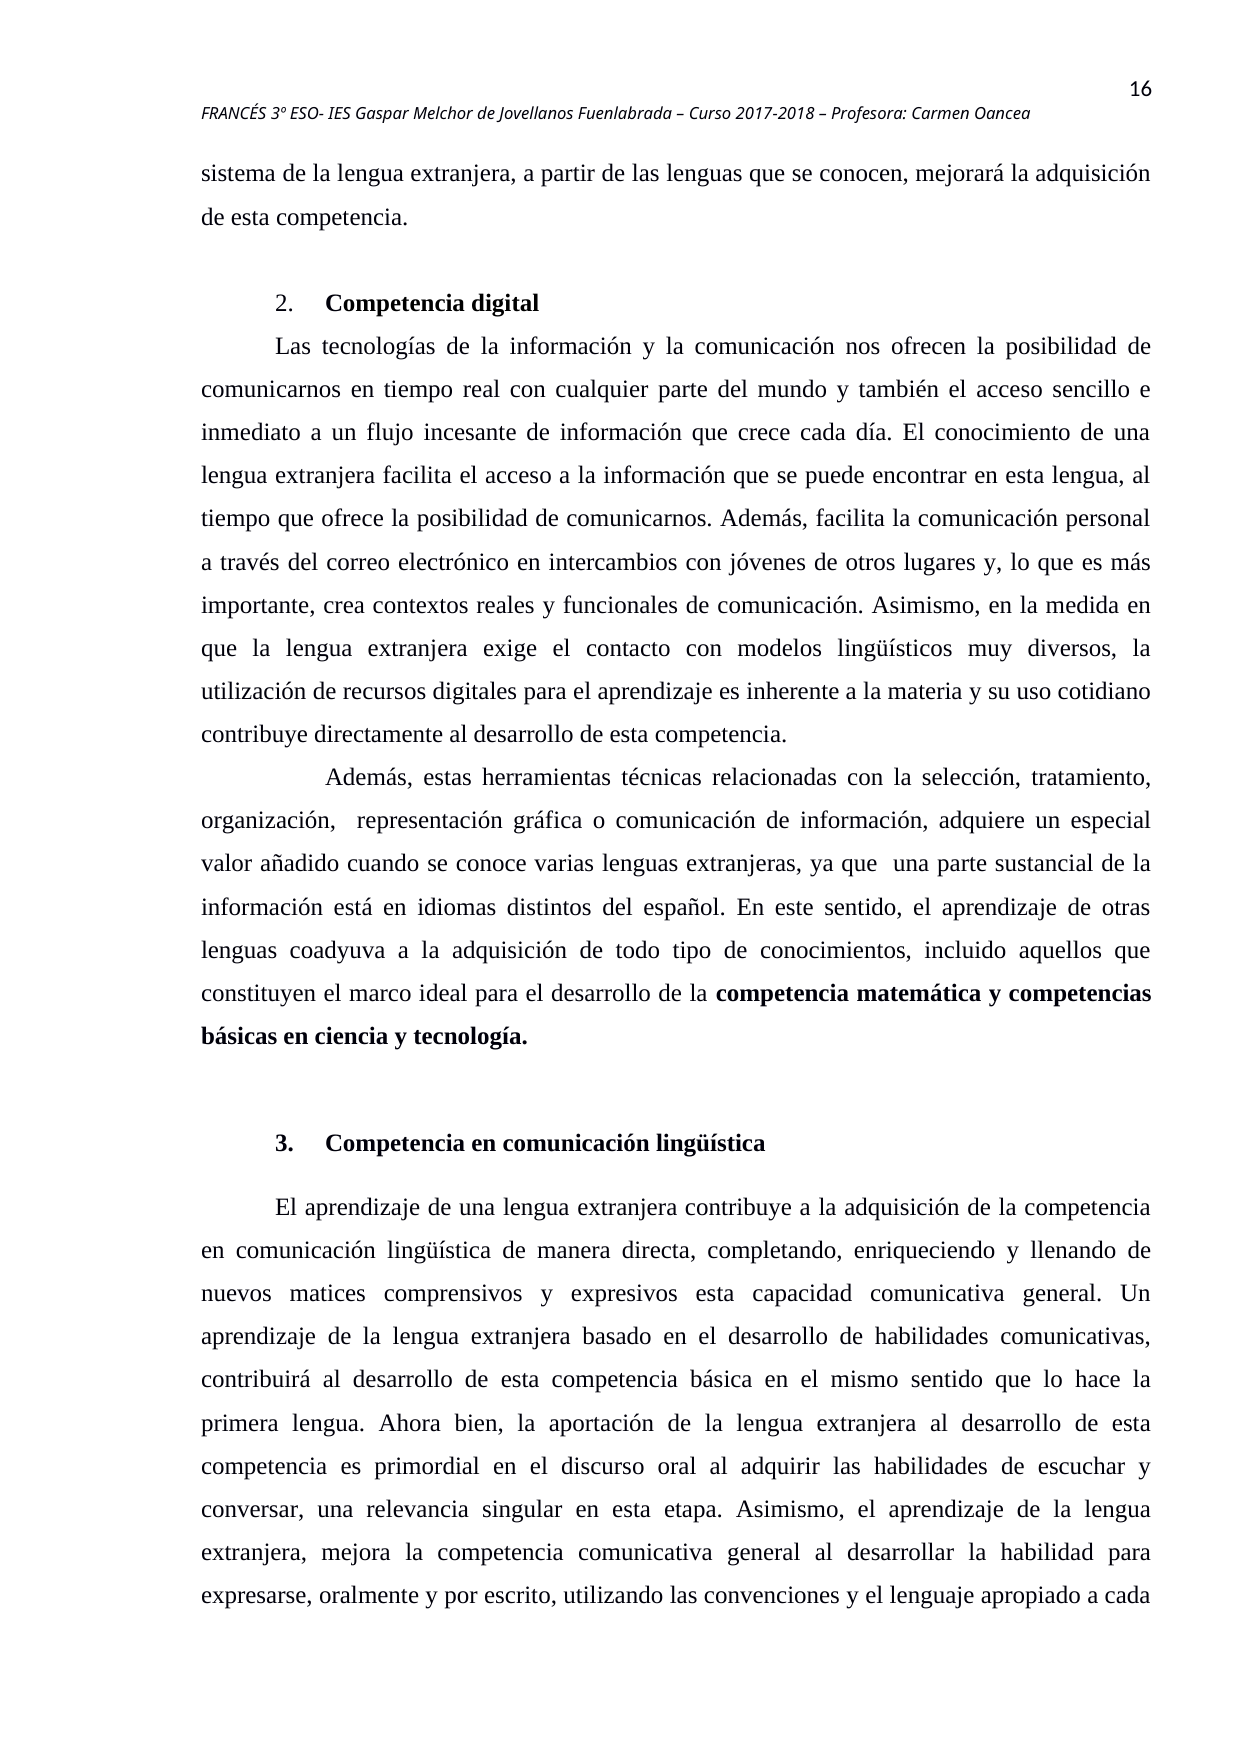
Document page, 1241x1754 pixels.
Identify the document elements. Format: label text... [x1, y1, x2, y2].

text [201, 1192, 1152, 1609]
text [201, 158, 1152, 230]
text Además, estas herramientas técnicas relacionadas con la selección, tratamiento, organización, representación gráfica o comunicación de información, adquiere un especial valor añadido cuando se conoce varias lenguas extranjeras, ya que una parte sustancial de la información está en idiomas distintos del español. En este sentido, el aprendizaje de otras lenguas coadyuva a la adquisición de todo tipo de conocimientos, incluido aquellos que constituyen el marco ideal para el desarrollo de la competencia matemática y competencias básicas en ciencia y tecnología. [201, 762, 1152, 1050]
list Competencia digital [201, 288, 1152, 317]
text Las tecnologías de la información y la comunicación nos ofrecen la posibilidad de comunicarnos en tiempo real con cualquier parte del mundo y también el acceso sencillo e inmediato a un flujo incesante de información que crece cada día. El conocimiento de una lengua extranjera facilita el acceso a la información que se puede encontrar en esta lengua, al tiempo que ofrece la posibilidad de comunicarnos. Además, facilita la comunicación personal a través del correo electrónico en intercambios con jóvenes de otros lugares y, lo que es más importante, crea contextos reales y funcionales de comunicación. Asimismo, en la medida en que la lengua extranjera exige el contacto con modelos lingüísticos muy diversos, la utilización de recursos digitales para el aprendizaje es inherente a la materia y su uso cotidiano contribuye directamente al desarrollo de esta competencia. [201, 331, 1152, 748]
list Competencia en comunicación lingüística [201, 1128, 1152, 1157]
